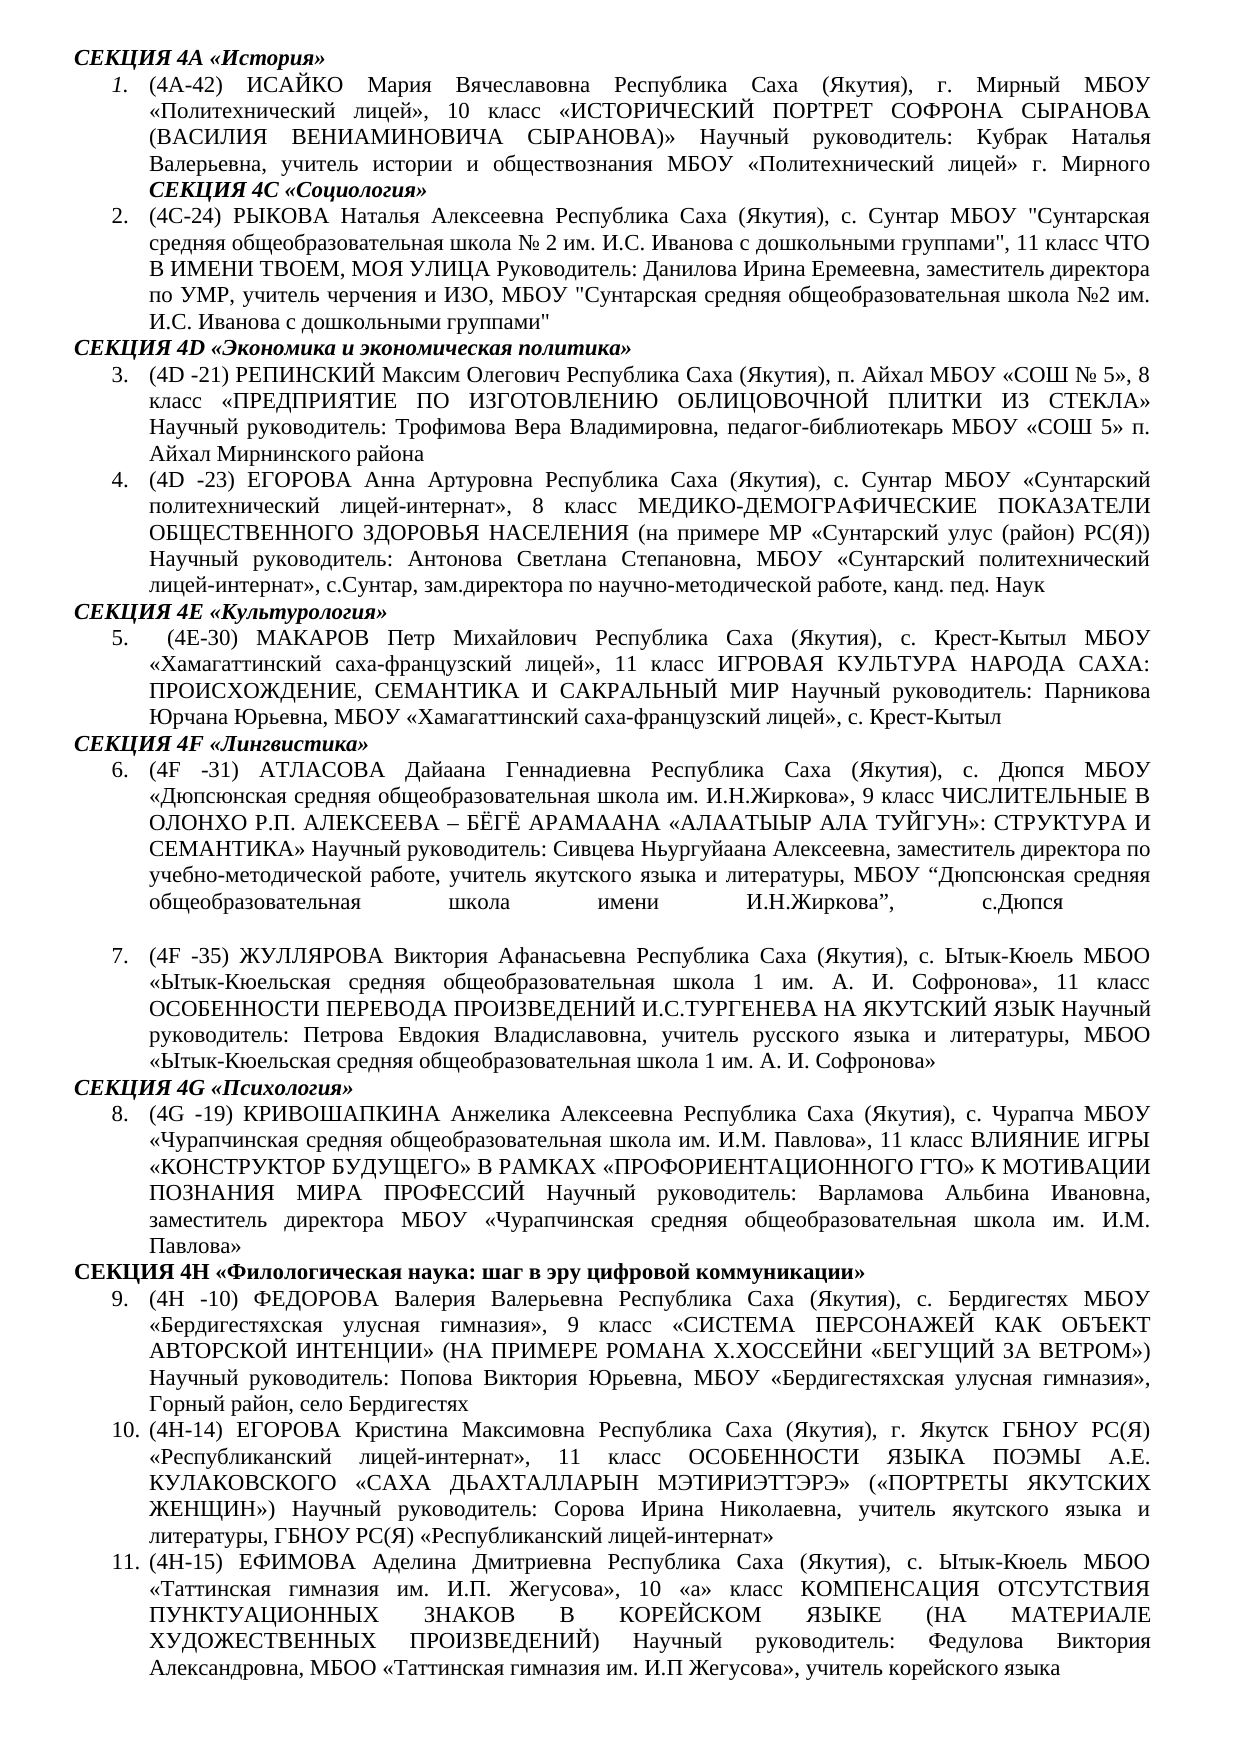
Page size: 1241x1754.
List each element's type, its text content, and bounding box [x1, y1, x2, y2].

text СЕКЦИЯ 4D «Экономика и экономическая политика» [74, 334, 1152, 361]
text СЕКЦИЯ 4Н «Филологическая наука: шаг в эру цифровой коммуникации» [74, 1258, 1152, 1285]
list (4F -35) ЖУЛЛЯРОВА Виктория Афанасьевна Республика Саха (Якутия), с. Ытык-Кюель МБОО «Ытык-Кюельская средняя общеобразовательная школа 1 им. А. И. Софронова», 11 класс ОСОБЕННОСТИ ПЕРЕВОДА ПРОИЗВЕДЕНИЙ И.С.ТУРГЕНЕВА НА ЯКУТСКИЙ ЯЗЫК Научный руководитель: Петрова Евдокия Владиславовна, учитель русского языка и литературы, МБОО «Ытык-Кюельская средняя общеобразовательная школа 1 им. А. И. Софронова» [111, 942, 1152, 1074]
list (4С-24) РЫКОВА Наталья Алексеевна Республика Саха (Якутия), с. Сунтар МБОУ "Сунтарская средняя общеобразовательная школа № 2 им. И.С. Иванова с дошкольными группами", 11 класс ЧТО В ИМЕНИ ТВОЕМ, МОЯ УЛИЦА Руководитель: Данилова Ирина Еремеевна, заместитель директора по УМР, учитель черчения и ИЗО, МБОУ "Сунтарская средняя общеобразовательная школа №2 им. И.С. Иванова с дошкольными группами" [111, 202, 1152, 334]
text СЕКЦИЯ 4Е «Культурология» [74, 598, 1152, 624]
list (4Н-15) ЕФИМОВА Аделина Дмитриевна Республика Саха (Якутия), с. Ытык-Кюель МБОО «Таттинская гимназия им. И.П. Жегусова», 10 «а» класс КОМПЕНСАЦИЯ ОТСУТСТВИЯ ПУНКТУАЦИОННЫХ ЗНАКОВ В КОРЕЙСКОМ ЯЗЫКЕ (НА МАТЕРИАЛЕ ХУДОЖЕСТВЕННЫХ ПРОИЗВЕДЕНИЙ) Научный руководитель: Федулова Виктория Александровна, МБОО «Таттинская гимназия им. И.П Жегусова», учитель корейского языка [111, 1548, 1152, 1680]
list (4Е-30) МАКАРОВ Петр Михайлович Республика Саха (Якутия), с. Крест-Кытыл МБОУ «Хамагаттинский саха-французский лицей», 11 класс ИГРОВАЯ КУЛЬТУРА НАРОДА САХА: ПРОИСХОЖДЕНИЕ, СЕМАНТИКА И САКРАЛЬНЫЙ МИР Научный руководитель: Парникова Юрчана Юрьевна, МБОУ «Хамагаттинский саха-французский лицей», с. Крест-Кытыл [111, 624, 1152, 729]
text СЕКЦИЯ 4F «Лингвистика» [74, 729, 1152, 756]
list (4А-42) ИСАЙКО Мария Вячеславовна Республика Саха (Якутия), г. Мирный МБОУ «Политехнический лицей», 10 класс «ИСТОРИЧЕСКИЙ ПОРТРЕТ СОФРОНА СЫРАНОВА (ВАСИЛИЯ ВЕНИАМИНОВИЧА СЫРАНОВА)» Научный руководитель: Кубрак Наталья Валерьевна, учитель истории и обществознания МБОУ «Политехнический лицей» г. Мирного СЕКЦИЯ 4С «Социология» [111, 71, 1152, 202]
text СЕКЦИЯ 4А «История» [74, 44, 1152, 71]
list (4Н -10) ФЕДОРОВА Валерия Валерьевна Республика Саха (Якутия), с. Бердигестях МБОУ «Бердигестяхская улусная гимназия», 9 класс «СИСТЕМА ПЕРСОНАЖЕЙ КАК ОБЪЕКТ АВТОРСКОЙ ИНТЕНЦИИ» (НА ПРИМЕРЕ РОМАНА Х.ХОССЕЙНИ «БЕГУЩИЙ ЗА ВЕТРОМ») Научный руководитель: Попова Виктория Юрьевна, МБОУ «Бердигестяхская улусная гимназия», Горный район, село Бердигестях [111, 1285, 1152, 1416]
text СЕКЦИЯ 4G «Психология» [74, 1074, 1152, 1100]
list (4Н-14) ЕГОРОВА Кристина Максимовна Республика Саха (Якутия), г. Якутск ГБНОУ РС(Я) «Республиканский лицей-интернат», 11 класс ОСОБЕННОСТИ ЯЗЫКА ПОЭМЫ А.Е. КУЛАКОВСКОГО «САХА ДЬАХТАЛЛАРЫН МЭТИРИЭТТЭРЭ» («ПОРТРЕТЫ ЯКУТСКИХ ЖЕНЩИН») Научный руководитель: Сорова Ирина Николаевна, учитель якутского языка и литературы, ГБНОУ РС(Я) «Республиканский лицей-интернат» [111, 1416, 1152, 1548]
list (4F -31) АТЛАСОВА Дайаана Геннадиевна Республика Саха (Якутия), с. Дюпся МБОУ «Дюпсюнская средняя общеобразовательная школа им. И.Н.Жиркова», 9 класс ЧИСЛИТЕЛЬНЫЕ В ОЛОНХО Р.П. АЛЕКСЕЕВА – БЁГЁ АРАМААНА «АЛААТЫЫР АЛА ТУЙГУН»: СТРУКТУРА И СЕМАНТИКА» Научный руководитель: Сивцева Ньургуйаана Алексеевна, заместитель директора по учебно-методической работе, учитель якутского языка и литературы, МБОУ “Дюпсюнская средняя общеобразовательная школа имени И.Н.Жиркова”, с.Дюпся [111, 756, 1152, 942]
list (4G -19) КРИВОШАПКИНА Анжелика Алексеевна Республика Саха (Якутия), с. Чурапча МБОУ «Чурапчинская средняя общеобразовательная школа им. И.М. Павлова», 11 класс ВЛИЯНИЕ ИГРЫ «КОНСТРУКТОР БУДУЩЕГО» В РАМКАХ «ПРОФОРИЕНТАЦИОННОГО ГТО» К МОТИВАЦИИ ПОЗНАНИЯ МИРА ПРОФЕССИЙ Научный руководитель: Варламова Альбина Ивановна, заместитель директора МБОУ «Чурапчинская средняя общеобразовательная школа им. И.М. Павлова» [111, 1100, 1152, 1258]
list (4D -23) ЕГОРОВА Анна Артуровна Республика Саха (Якутия), с. Сунтар МБОУ «Сунтарский политехнический лицей-интернат», 8 класс МЕДИКО-ДЕМОГРАФИЧЕСКИЕ ПОКАЗАТЕЛИ ОБЩЕСТВЕННОГО ЗДОРОВЬЯ НАСЕЛЕНИЯ (на примере МР «Сунтарский улус (район) РС(Я)) Научный руководитель: Антонова Светлана Степановна, МБОУ «Сунтарский политехнический лицей-интернат», с.Сунтар, зам.директора по научно-методической работе, канд. пед. Наук [111, 466, 1152, 598]
list (4D -21) РЕПИНСКИЙ Максим Олегович Республика Саха (Якутия), п. Айхал МБОУ «СОШ № 5», 8 класс «ПРЕДПРИЯТИЕ ПО ИЗГОТОВЛЕНИЮ ОБЛИЦОВОЧНОЙ ПЛИТКИ ИЗ СТЕКЛА» Научный руководитель: Трофимова Вера Владимировна, педагог-библиотекарь МБОУ «СОШ 5» п. Айхал Мирнинского района [111, 361, 1152, 466]
